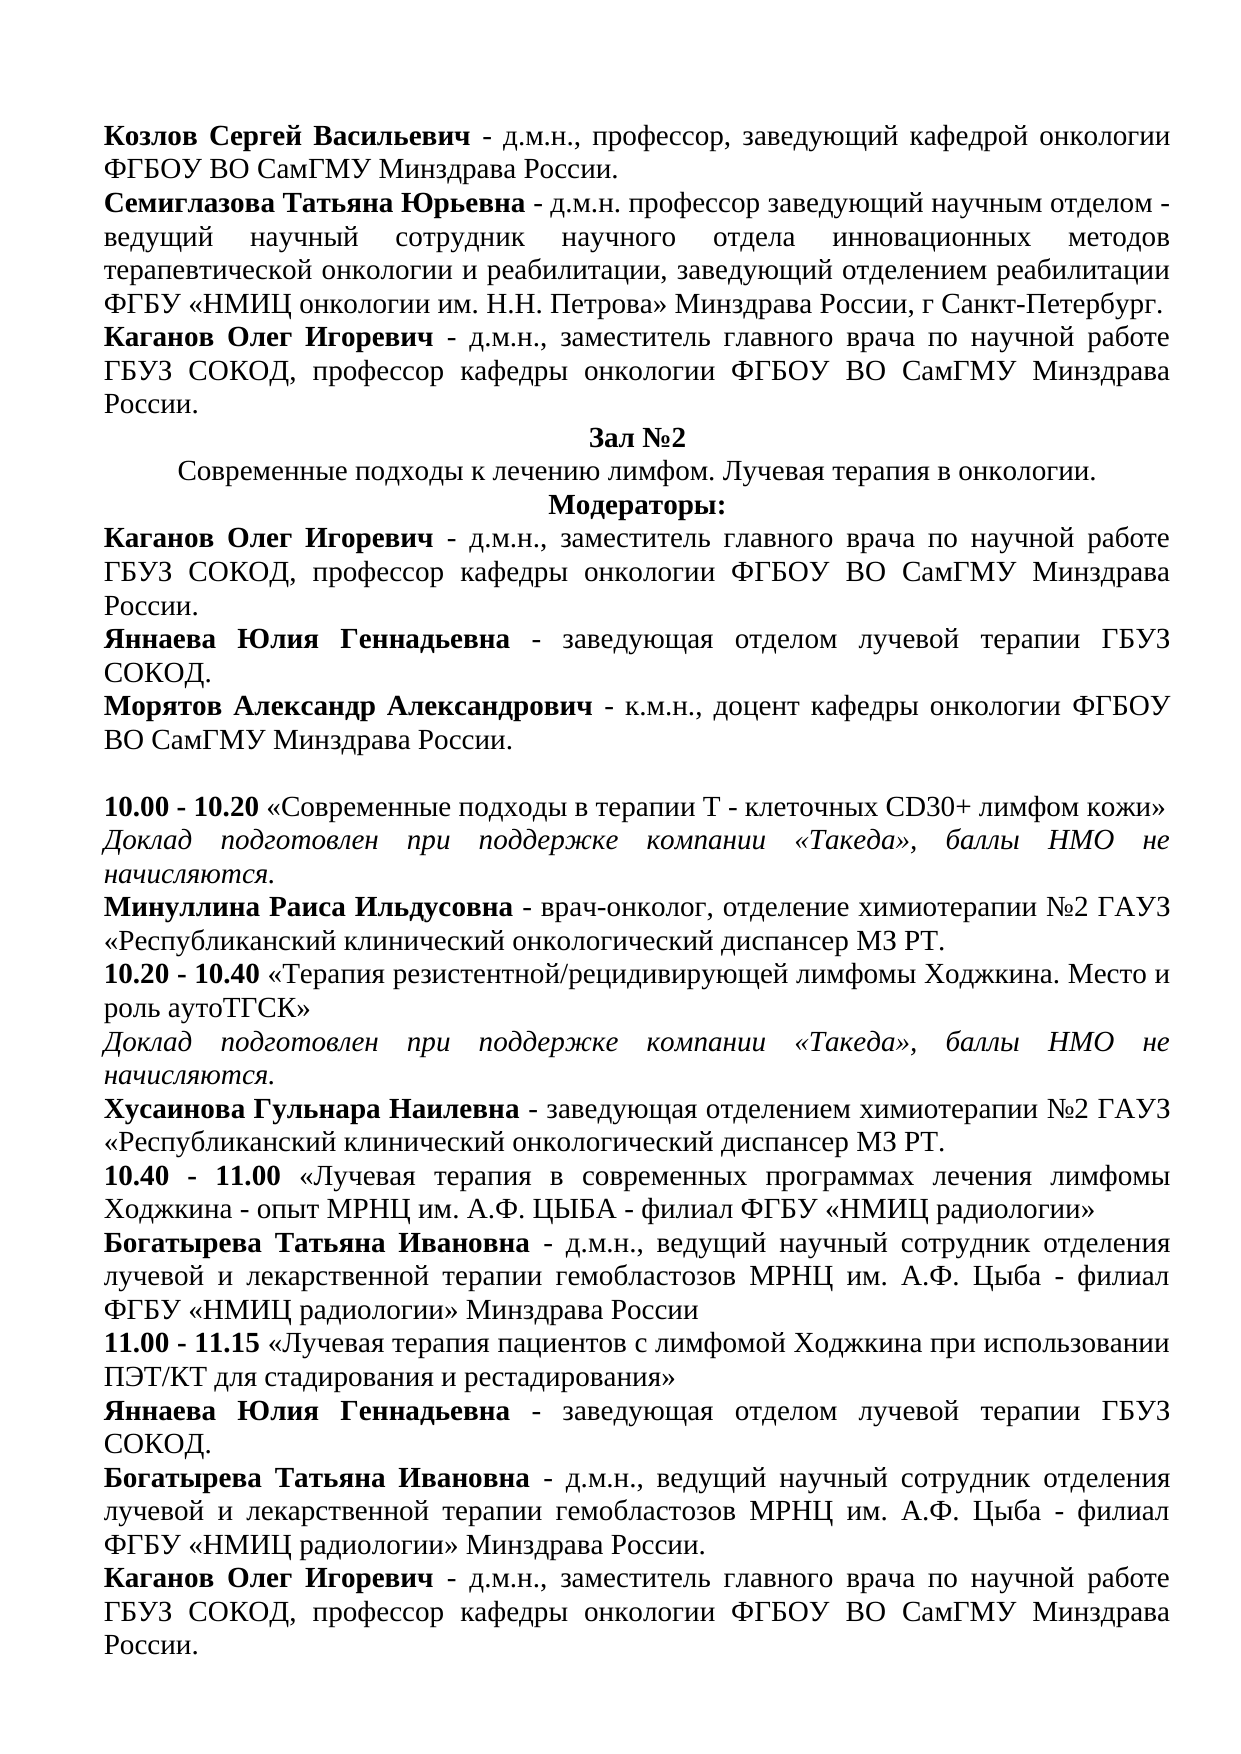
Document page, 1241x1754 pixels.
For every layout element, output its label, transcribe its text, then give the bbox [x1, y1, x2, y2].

text Зал №2 [103, 420, 1171, 453]
text Семиглазова Татьяна Юрьевна - д.м.н. профессор заведующий научным отделом - ведущий научный сотрудник научного отдела инновационных методов терапевтической онкологии и реабилитации, заведующий отделением реабилитации ФГБУ «НМИЦ онкологии им. Н.Н. Петрова» Минздрава России, г Санкт-Петербург. [103, 185, 1171, 319]
text Доклад подготовлен при поддержке компании «Такеда», баллы НМО не начисляются. [103, 822, 1171, 889]
text Яннаева Юлия Геннадьевна - заведующая отделом лучевой терапии ГБУЗ СОКОД. [103, 1393, 1171, 1460]
text Богатырева Татьяна Ивановна - д.м.н., ведущий научный сотрудник отделения лучевой и лекарственной терапии гемобластозов МРНЦ им. А.Ф. Цыба - филиал ФГБУ «НМИЦ радиологии» Минздрава России [103, 1225, 1171, 1326]
text Хусаинова Гульнара Наилевна - заведующая отделением химиотерапии №2 ГАУЗ «Республиканский клинический онкологический диспансер МЗ РТ. [103, 1091, 1171, 1158]
text 10.40 - 11.00 «Лучевая терапия в современных программах лечения лимфомы Ходжкина - опыт МРНЦ им. А.Ф. ЦЫБА - филиал ФГБУ «НМИЦ радиологии» [103, 1158, 1171, 1225]
text Доклад подготовлен при поддержке компании «Такеда», баллы НМО не начисляются. [103, 1024, 1171, 1091]
text 10.20 - 10.40 «Терапия резистентной/рецидивирующей лимфомы Ходжкина. Место и роль аутоТГСК» [103, 957, 1171, 1024]
text 10.00 - 10.20 «Современные подходы в терапии Т - клеточных CD30+ лимфом кожи» [103, 789, 1171, 822]
text Модераторы: [103, 487, 1171, 521]
text Богатырева Татьяна Ивановна - д.м.н., ведущий научный сотрудник отделения лучевой и лекарственной терапии гемобластозов МРНЦ им. А.Ф. Цыба - филиал ФГБУ «НМИЦ радиологии» Минздрава России. [103, 1460, 1171, 1560]
text Козлов Сергей Васильевич - д.м.н., профессор, заведующий кафедрой онкологии ФГБОУ ВО СамГМУ Минздрава России. [103, 118, 1171, 185]
text Яннаева Юлия Геннадьевна - заведующая отделом лучевой терапии ГБУЗ СОКОД. [103, 621, 1171, 688]
text Минуллина Раиса Ильдусовна - врач-онколог, отделение химиотерапии №2 ГАУЗ «Республиканский клинический онкологический диспансер МЗ РТ. [103, 889, 1171, 957]
text 11.00 - 11.15 «Лучевая терапия пациентов с лимфомой Ходжкина при использовании ПЭТ/КТ для стадирования и рестадирования» [103, 1326, 1171, 1393]
text Современные подходы к лечению лимфом. Лучевая терапия в онкологии. [103, 453, 1171, 487]
text Морятов Александр Александрович - к.м.н., доцент кафедры онкологии ФГБОУ ВО СамГМУ Минздрава России. [103, 688, 1171, 755]
